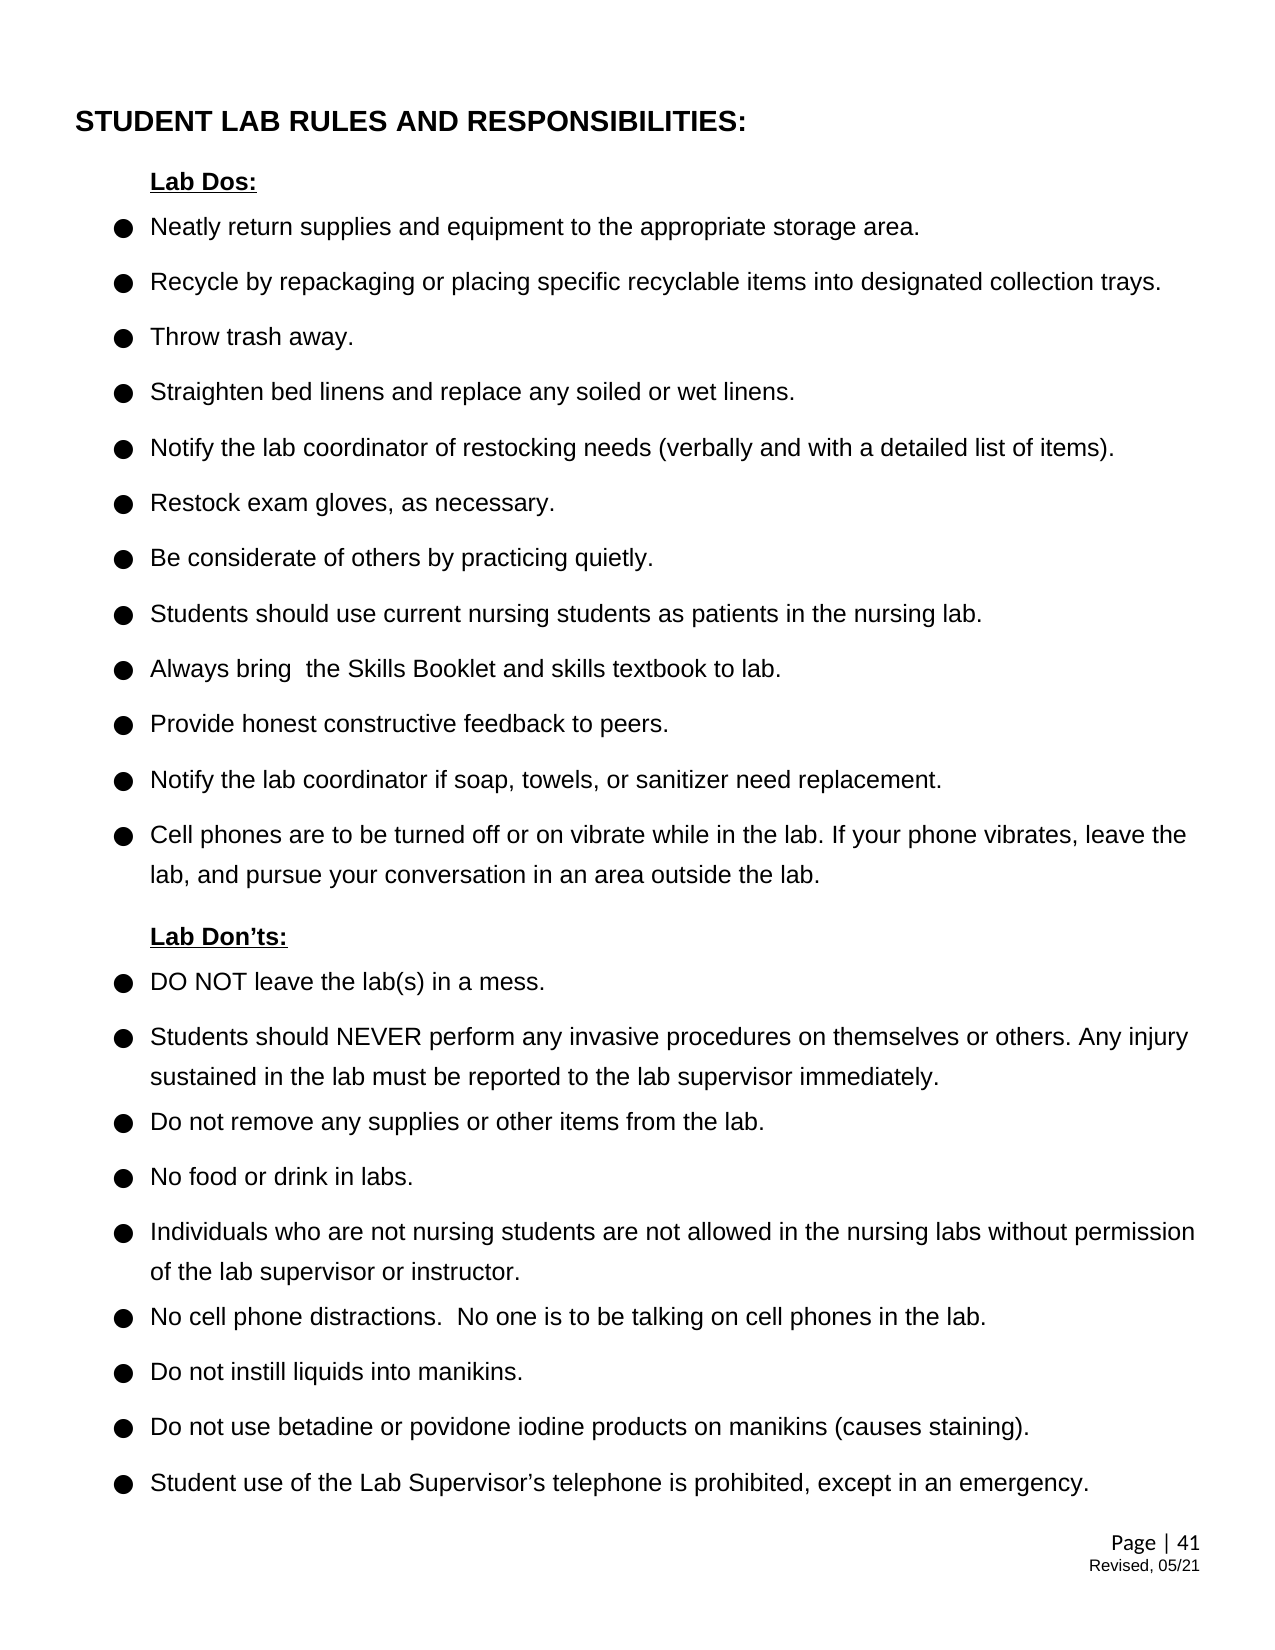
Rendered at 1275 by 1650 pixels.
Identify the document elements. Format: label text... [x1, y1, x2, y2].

list Straighten bed linens and replace any soiled or wet linens. [112, 364, 1200, 415]
list Student use of the Lab Supervisor’s telephone is prohibited, except in an emergency. [112, 1454, 1200, 1505]
list Recycle by repackaging or placing specific recyclable items into designated collection trays. [112, 253, 1200, 304]
list Notify the lab coordinator if soap, towels, or sanitizer need replacement. [112, 751, 1200, 802]
list Cell phones are to be turned off or on vibrate while in the lab. If your phone vibrates, leave the lab, and pursue your conversation in an area outside the lab. [112, 806, 1200, 889]
list Students should NEVER perform any invasive procedures on themselves or others. Any injury sustained in the lab must be reported to the lab supervisor immediately. [112, 1008, 1200, 1091]
list Students should use current nursing students as patients in the nursing lab. [112, 585, 1200, 636]
list No cell phone distractions. No one is to be talking on cell phones in the lab. [112, 1288, 1200, 1339]
subtitle STUDENT LAB RULES AND RESPONSIBILITIES: [75, 104, 1200, 138]
list Individuals who are not nursing students are not allowed in the nursing labs without permission of the lab supervisor or instructor. [112, 1203, 1200, 1286]
text Lab Dos: [150, 167, 1200, 196]
list Always bring the Skills Booklet and skills textbook to lab. [112, 640, 1200, 692]
list No food or drink in labs. [112, 1148, 1200, 1199]
list Do not instill liquids into manikins. [112, 1343, 1200, 1395]
list Throw trash away. [112, 308, 1200, 360]
text Lab Don’ts: [150, 922, 1200, 951]
list Restock exam gloves, as necessary. [112, 474, 1200, 526]
list Neatly return supplies and equipment to the appropriate storage area. [112, 198, 1200, 249]
list Do not use betadine or povidone iodine products on manikins (causes staining). [112, 1399, 1200, 1450]
list Notify the lab coordinator of restocking needs (verbally and with a detailed list of items). [112, 419, 1200, 470]
list Be considerate of others by practicing quietly. [112, 530, 1200, 581]
list Provide honest constructive feedback to peers. [112, 696, 1200, 747]
list Do not remove any supplies or other items from the lab. [112, 1093, 1200, 1144]
list DO NOT leave the lab(s) in a mess. [112, 953, 1200, 1004]
